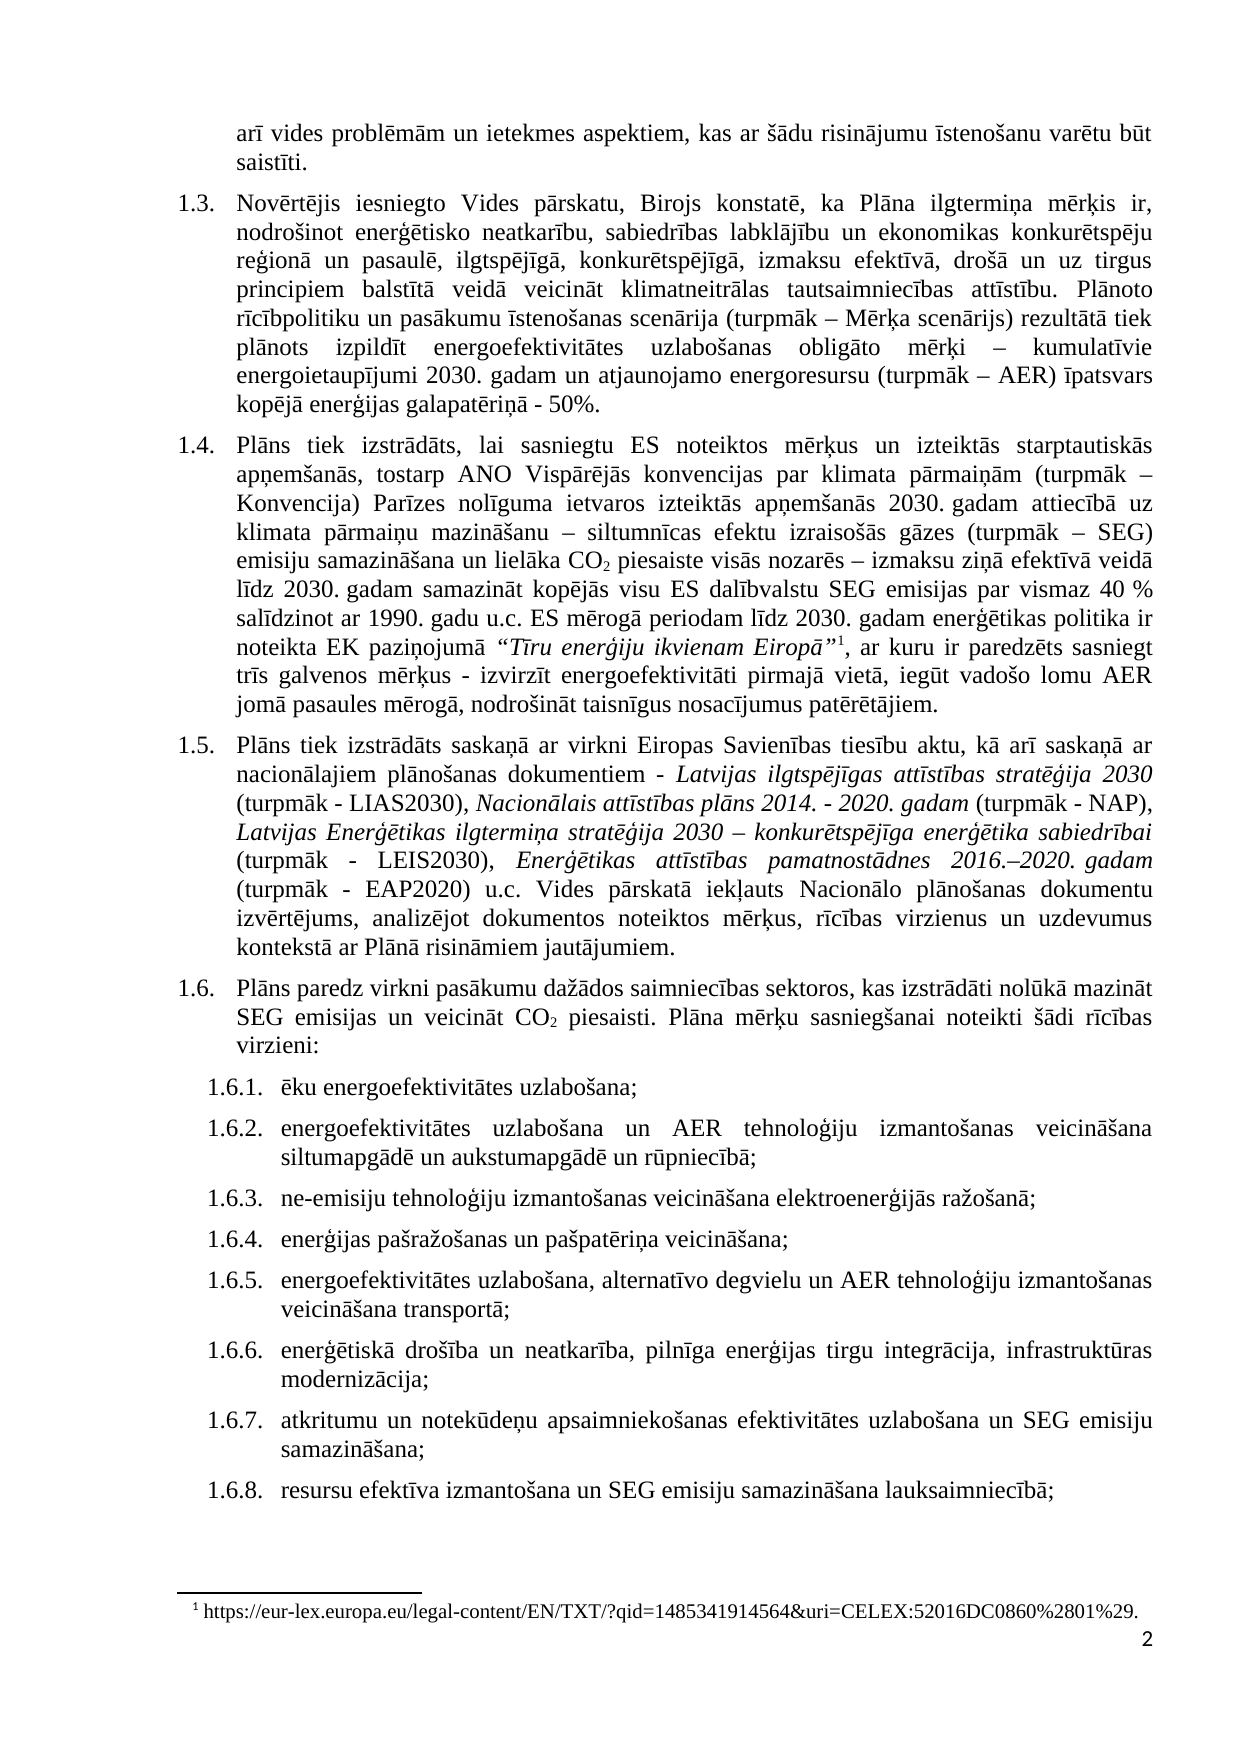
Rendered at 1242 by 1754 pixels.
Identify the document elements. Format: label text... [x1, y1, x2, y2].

list enerģētiskā drošība un neatkarība, pilnīga enerģijas tirgu integrācija, infrastruktūras modernizācija; [207, 1336, 1153, 1393]
list atkritumu un notekūdeņu apsaimniekošanas efektivitātes uzlabošana un SEG emisiju samazināšana; [207, 1406, 1153, 1463]
list enerģijas pašražošanas un pašpatēriņa veicināšana; [207, 1224, 1153, 1253]
list energoefektivitātes uzlabošana un AER tehnoloģiju izmantošanas veicināšana siltumapgādē un aukstumapgādē un rūpniecībā; [207, 1113, 1153, 1171]
list energoefektivitātes uzlabošana, alternatīvo degvielu un AER tehnoloģiju izmantošanas veicināšana transportā; [207, 1266, 1153, 1323]
list Novērtējis iesniegto Vides pārskatu, Birojs konstatē, ka Plāna ilgtermiņa mērķis ir, nodrošinot enerģētisko neatkarību, sabiedrības labklājību un ekonomikas konkurētspēju reģionā un pasaulē, ilgtspējīgā, konkurētspējīgā, izmaksu efektīvā, drošā un uz tirgus principiem balstītā veidā veicināt klimatneitrālas tautsaimniecības attīstību. Plānoto rīcībpolitiku un pasākumu īstenošanas scenārija (turpmāk – Mērķa scenārijs) rezultātā tiek plānots izpildīt energoefektivitātes uzlabošanas obligāto mērķi – kumulatīvie energoietaupījumi 2030. gadam un atjaunojamo energoresursu (turpmāk – AER) īpatsvars kopējā enerģijas galapatēriņā - 50%. [177, 188, 1153, 418]
list resursu efektīva izmantošana un SEG emisiju samazināšana lauksaimniecībā; [207, 1476, 1153, 1504]
list ēku energoefektivitātes uzlabošana; [207, 1072, 1153, 1101]
list Plāns paredz virkni pasākumu dažādos saimniecības sektoros, kas izstrādāti nolūkā mazināt SEG emisijas un veicināt CO2 piesaisti. Plāna mērķu sasniegšanai noteikti šādi rīcības virzieni: [177, 973, 1153, 1059]
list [177, 118, 1153, 176]
list ne-emisiju tehnoloģiju izmantošanas veicināšana elektroenerģijās ražošanā; [207, 1183, 1153, 1212]
list Plāns tiek izstrādāts saskaņā ar virkni Eiropas Savienības tiesību aktu, kā arī saskaņā ar nacionālajiem plānošanas dokumentiem - Latvijas ilgtspējīgas attīstības stratēģija 2030 (turpmāk - LIAS2030), Nacionālais attīstības plāns 2014. - 2020. gadam (turpmāk - NAP), Latvijas Enerģētikas ilgtermiņa stratēģija 2030 – konkurētspējīga enerģētika sabiedrībai (turpmāk - LEIS2030), Enerģētikas attīstības pamatnostādnes 2016.–2020. gadam (turpmāk - EAP2020) u.c. Vides pārskatā iekļauts Nacionālo plānošanas dokumentu izvērtējums, analizējot dokumentos noteiktos mērķus, rīcības virzienus un uzdevumus kontekstā ar Plānā risināmiem jautājumiem. [177, 731, 1153, 961]
list Plāns tiek izstrādāts, lai sasniegtu ES noteiktos mērķus un izteiktās starptautiskās apņemšanās, tostarp ANO Vispārējās konvencijas par klimata pārmaiņām (turpmāk – Konvencija) Parīzes nolīguma ietvaros izteiktās apņemšanās 2030. gadam attiecībā uz klimata pārmaiņu mazināšanu – siltumnīcas efektu izraisošās gāzes (turpmāk – SEG) emisiju samazināšana un lielāka CO2 piesaiste visās nozarēs – izmaksu ziņā efektīvā veidā līdz 2030. gadam samazināt kopējās visu ES dalībvalstu SEG emisijas par vismaz 40 % salīdzinot ar 1990. gadu u.c. ES mērogā periodam līdz 2030. gadam enerģētikas politika ir noteikta EK paziņojumā “Tīru enerģiju ikvienam Eiropā”, ar kuru ir paredzēts sasniegt trīs galvenos mērķus - izvirzīt energoefektivitāti pirmajā vietā, iegūt vadošo lomu AER jomā pasaules mērogā, nodrošināt taisnīgus nosacījumus patērētājiem. [177, 431, 1153, 718]
